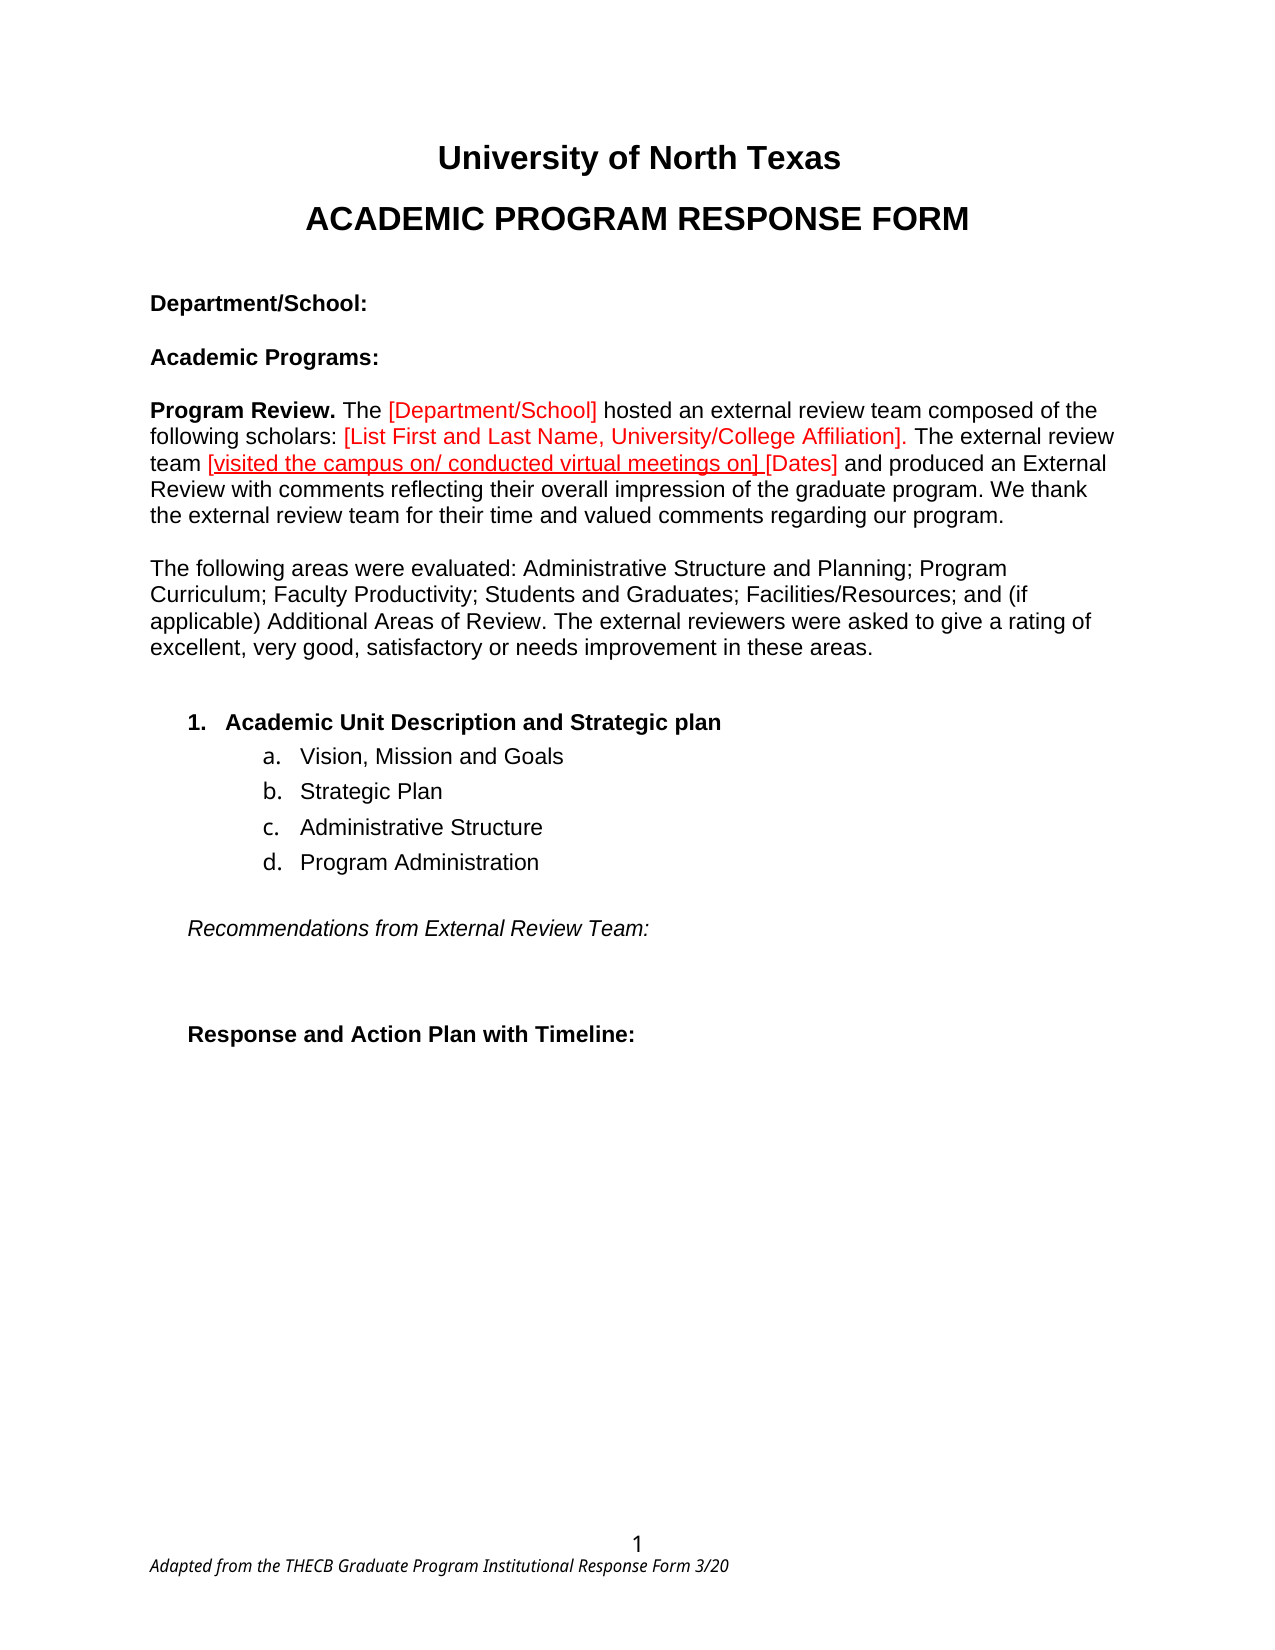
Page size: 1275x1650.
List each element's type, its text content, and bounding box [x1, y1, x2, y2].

text The following areas were evaluated: Administrative Structure and Planning; Program Curriculum; Faculty Productivity; Students and Graduates; Facilities/Resources; and (if applicable) Additional Areas of Review. The external reviewers were asked to give a rating of excellent, very good, satisfactory or needs improvement in these areas. [150, 555, 1112, 660]
list Strategic Plan [262, 775, 1142, 806]
text Recommendations from External Review Team: [187, 915, 1142, 941]
list Program Administration [262, 846, 1142, 877]
list Administrative Structure [262, 810, 1142, 842]
subtitle ACADEMIC PROGRAM RESPONSE FORM [288, 203, 988, 237]
text Department/School: [150, 290, 387, 317]
text University of North Texas [137, 142, 1142, 177]
subtitle Academic Unit Description and Strategic plan [187, 709, 1142, 736]
text Academic Programs: [150, 344, 387, 370]
text Program Review. The [Department/School] hosted an external review team composed of the following scholars: [List First and Last Name, University/College Affiliation]. The external review team [visited the campus on/ conducted virtual meetings on] [Dates] and produced an External Review with comments reflecting their overall impression of the graduate program. We thank the external review team for their time and valued comments regarding our program. [150, 397, 1119, 528]
subtitle Response and Action Plan with Timeline: [187, 1021, 1142, 1048]
list Vision, Mission and Goals [262, 740, 1142, 771]
